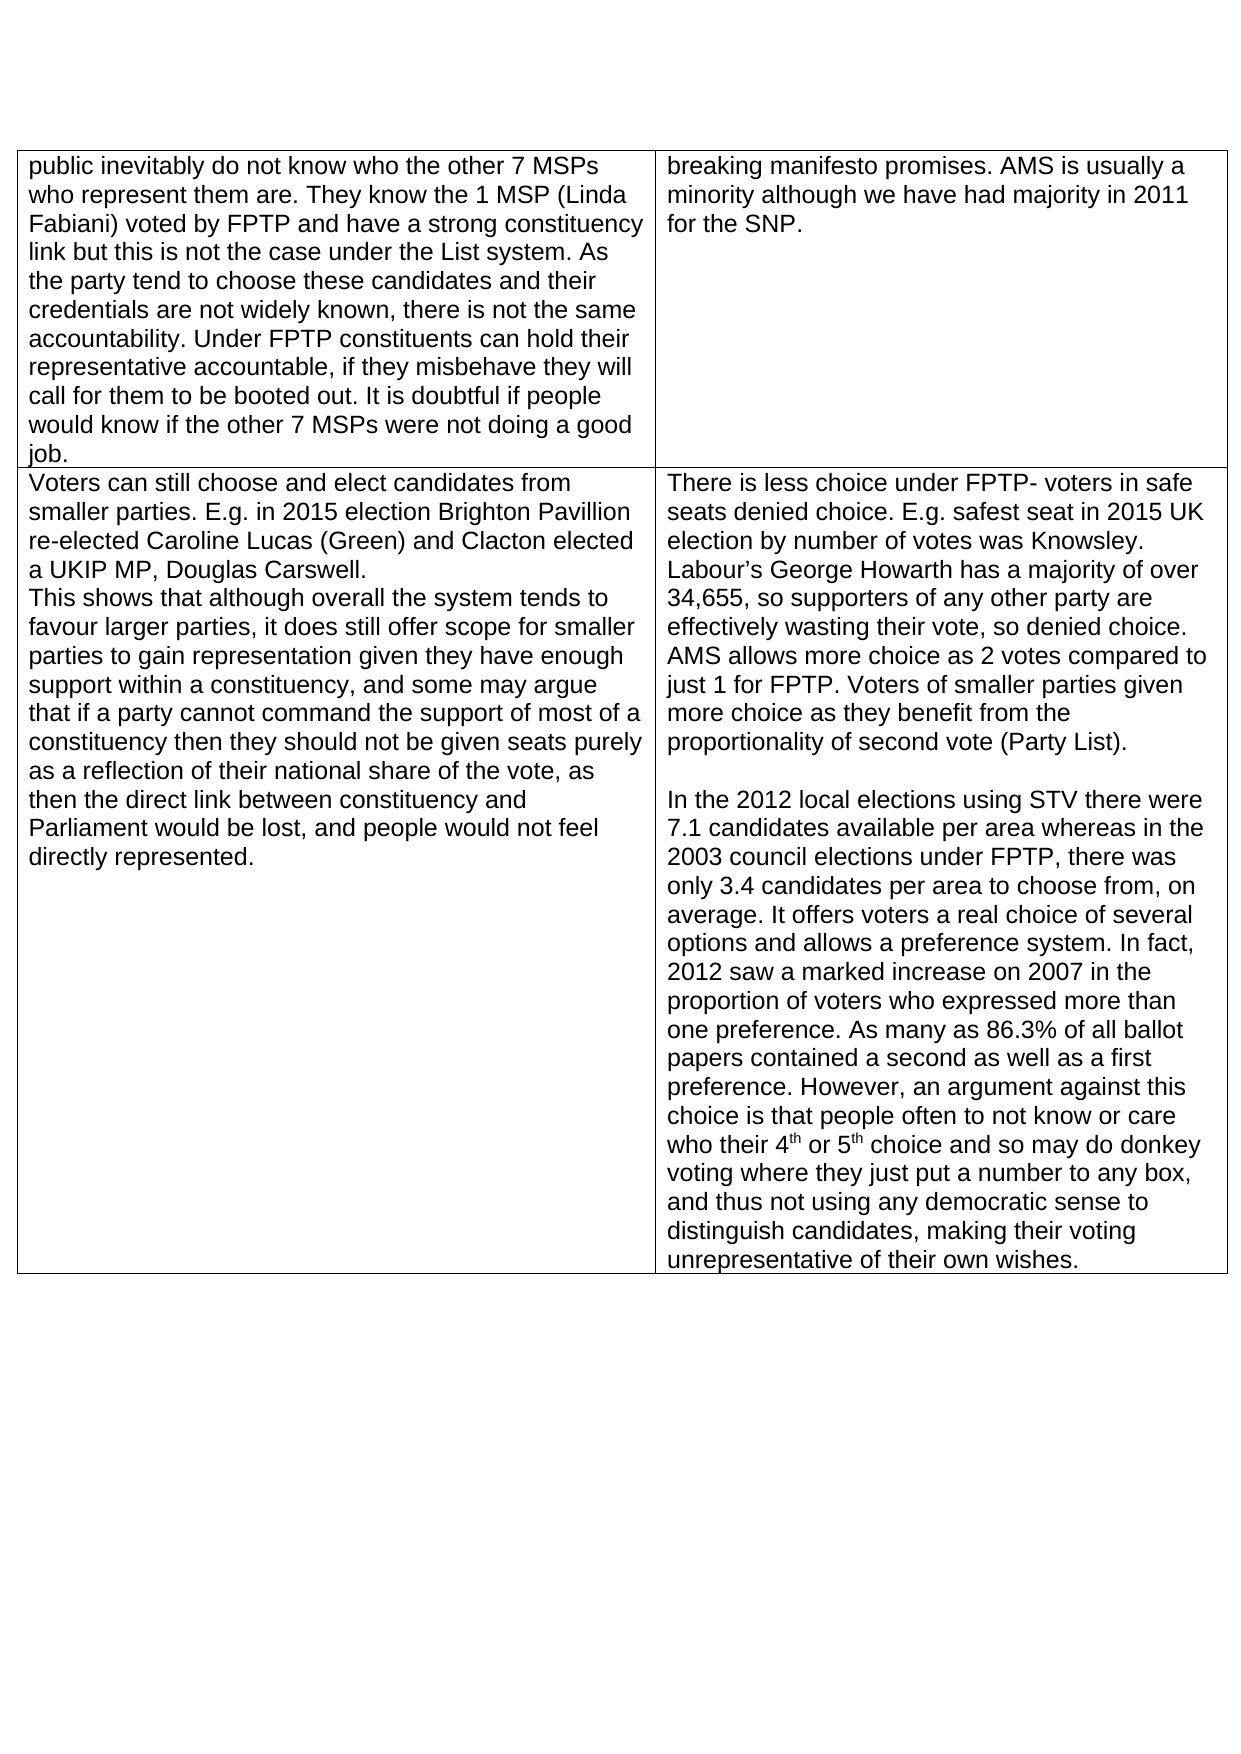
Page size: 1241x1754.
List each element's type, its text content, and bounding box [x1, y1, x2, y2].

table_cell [18, 151, 655, 467]
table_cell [656, 151, 1227, 467]
table_cell There is less choice under FPTP- voters in safe seats denied choice. E.g. safest seat in 2015 UK election by number of votes was Knowsley. Labour’s George Howarth has a majority of over 34,655, so supporters of any other party are effectively wasting their vote, so denied choice. AMS allows more choice as 2 votes compared to just 1 for FPTP. Voters of smaller parties given more choice as they benefit from the proportionality of second vote (Party List). In the 2012 local elections using STV there were 7.1 candidates available per area whereas in the 2003 council elections under FPTP, there was only 3.4 candidates per area to choose from, on average. It offers voters a real choice of several options and allows a preference system. In fact, 2012 saw a marked increase on 2007 in the proportion of voters who expressed more than one preference. As many as 86.3% of all ballot papers contained a second as well as a first preference. However, an argument against this choice is that people often to not know or care who their 4th or 5th choice and so may do donkey voting where they just put a number to any box, and thus not using any democratic sense to distinguish candidates, making their voting unrepresentative of their own wishes. [656, 468, 1227, 1273]
table_cell Voters can still choose and elect candidates from smaller parties. E.g. in 2015 election Brighton Pavillion re-elected Caroline Lucas (Green) and Clacton elected a UKIP MP, Douglas Carswell. This shows that although overall the system tends to favour larger parties, it does still offer scope for smaller parties to gain representation given they have enough support within a constituency, and some may argue that if a party cannot command the support of most of a constituency then they should not be given seats purely as a reflection of their national share of the vote, as then the direct link between constituency and Parliament would be lost, and people would not feel directly represented. [18, 468, 655, 1273]
